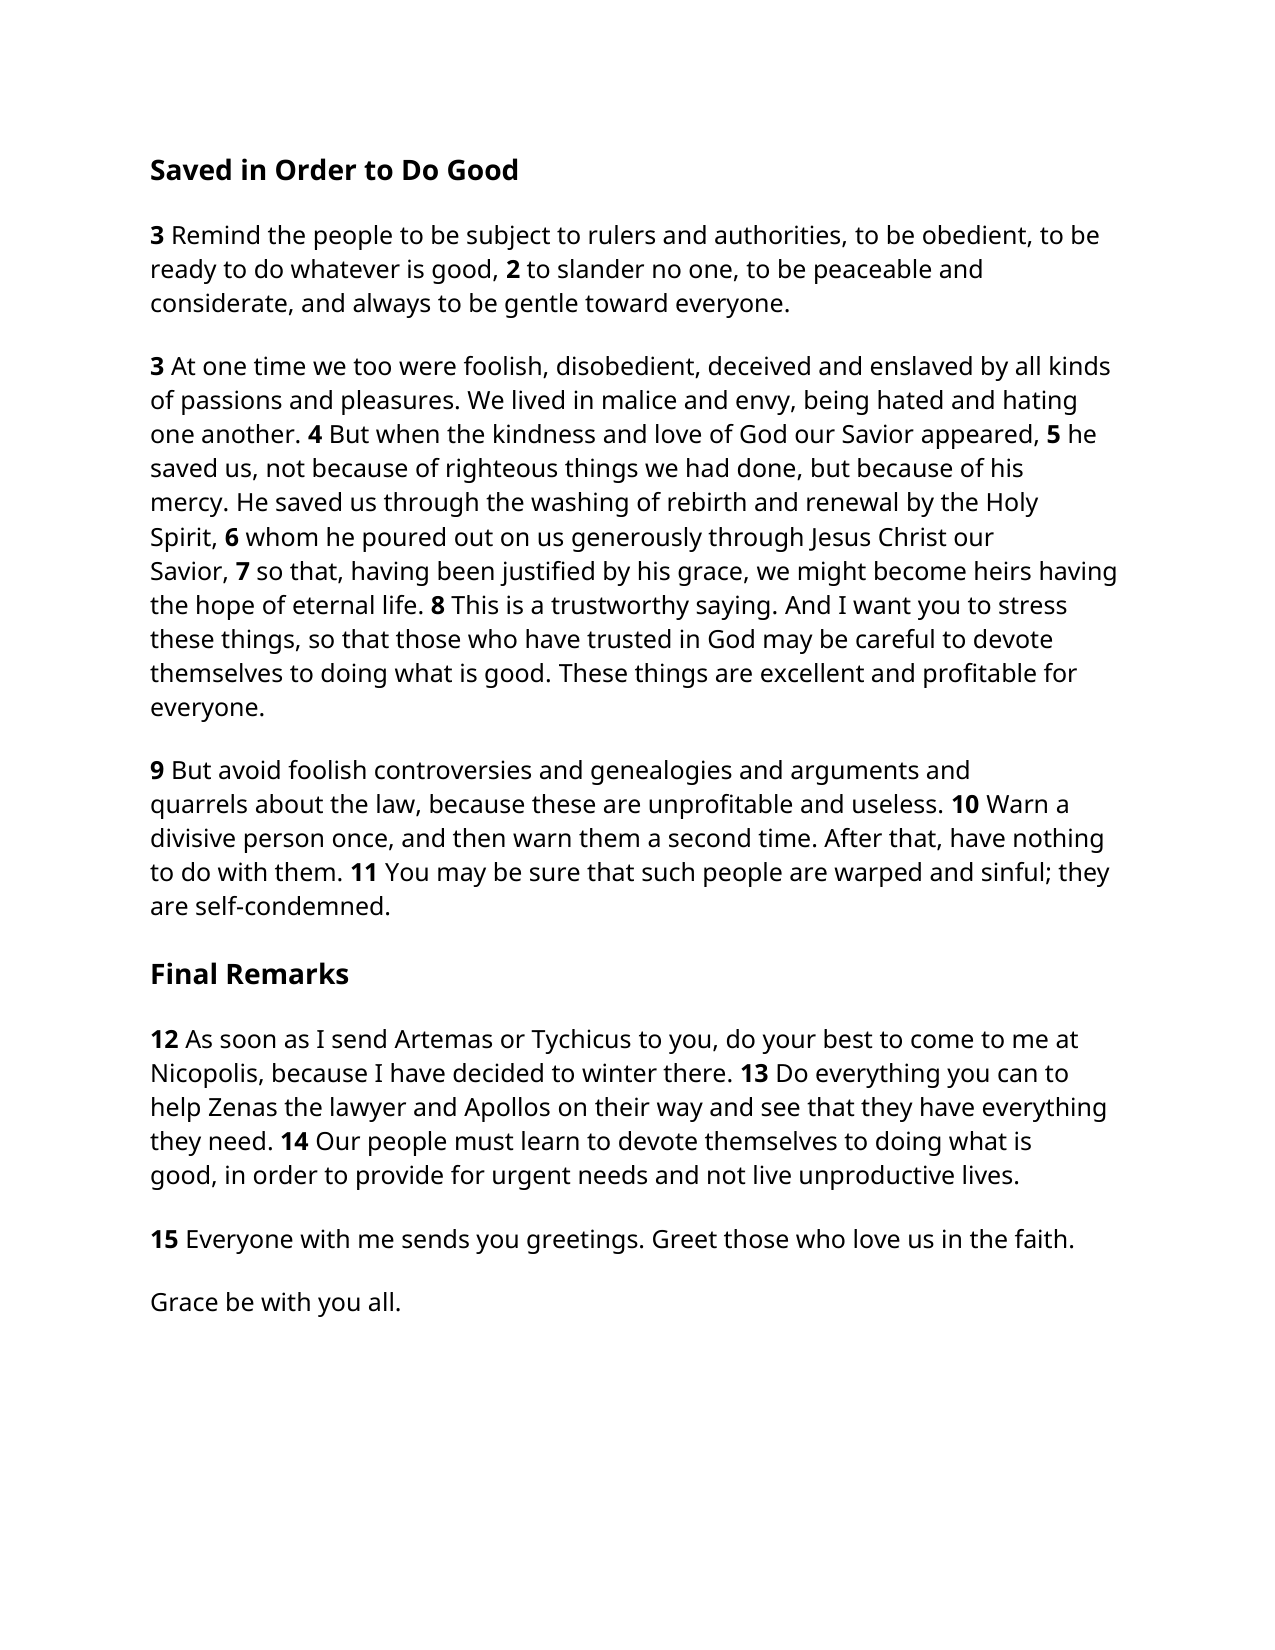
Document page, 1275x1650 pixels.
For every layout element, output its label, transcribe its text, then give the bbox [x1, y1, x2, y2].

text 12 As soon as I send Artemas or Tychicus to you, do your best to come to me at Nicopolis, because I have decided to winter there. 13 Do everything you can to help Zenas the lawyer and Apollos on their way and see that they have everything they need. 14 Our people must learn to devote themselves to doing what is good, in order to provide for urgent needs and not live unproductive lives. [150, 1022, 1125, 1192]
text 3 At one time we too were foolish, disobedient, deceived and enslaved by all kinds of passions and pleasures. We lived in malice and envy, being hated and hating one another. 4 But when the kindness and love of God our Savior appeared, 5 he saved us, not because of righteous things we had done, but because of his mercy. He saved us through the washing of rebirth and renewal by the Holy Spirit, 6 whom he poured out on us generously through Jesus Christ our Savior, 7 so that, having been justified by his grace, we might become heirs having the hope of eternal life. 8 This is a trustworthy saying. And I want you to stress these things, so that those who have trusted in God may be careful to devote themselves to doing what is good. These things are excellent and profitable for everyone. [150, 349, 1125, 723]
subtitle Saved in Order to Do Good [150, 150, 1125, 188]
text 15 Everyone with me sends you greetings. Greet those who love us in the faith. [150, 1221, 1125, 1255]
text 9 But avoid foolish controversies and genealogies and arguments and quarrels about the law, because these are unprofitable and useless. 10 Warn a divisive person once, and then warn them a second time. After that, have nothing to do with them. 11 You may be sure that such people are warped and sinful; they are self-condemned. [150, 753, 1125, 923]
subtitle Final Remarks [150, 954, 1125, 993]
text Grace be with you all. [150, 1284, 1125, 1318]
text 3 Remind the people to be subject to rulers and authorities, to be obedient, to be ready to do whatever is good, 2 to slander no one, to be peaceable and considerate, and always to be gentle toward everyone. [150, 217, 1125, 320]
